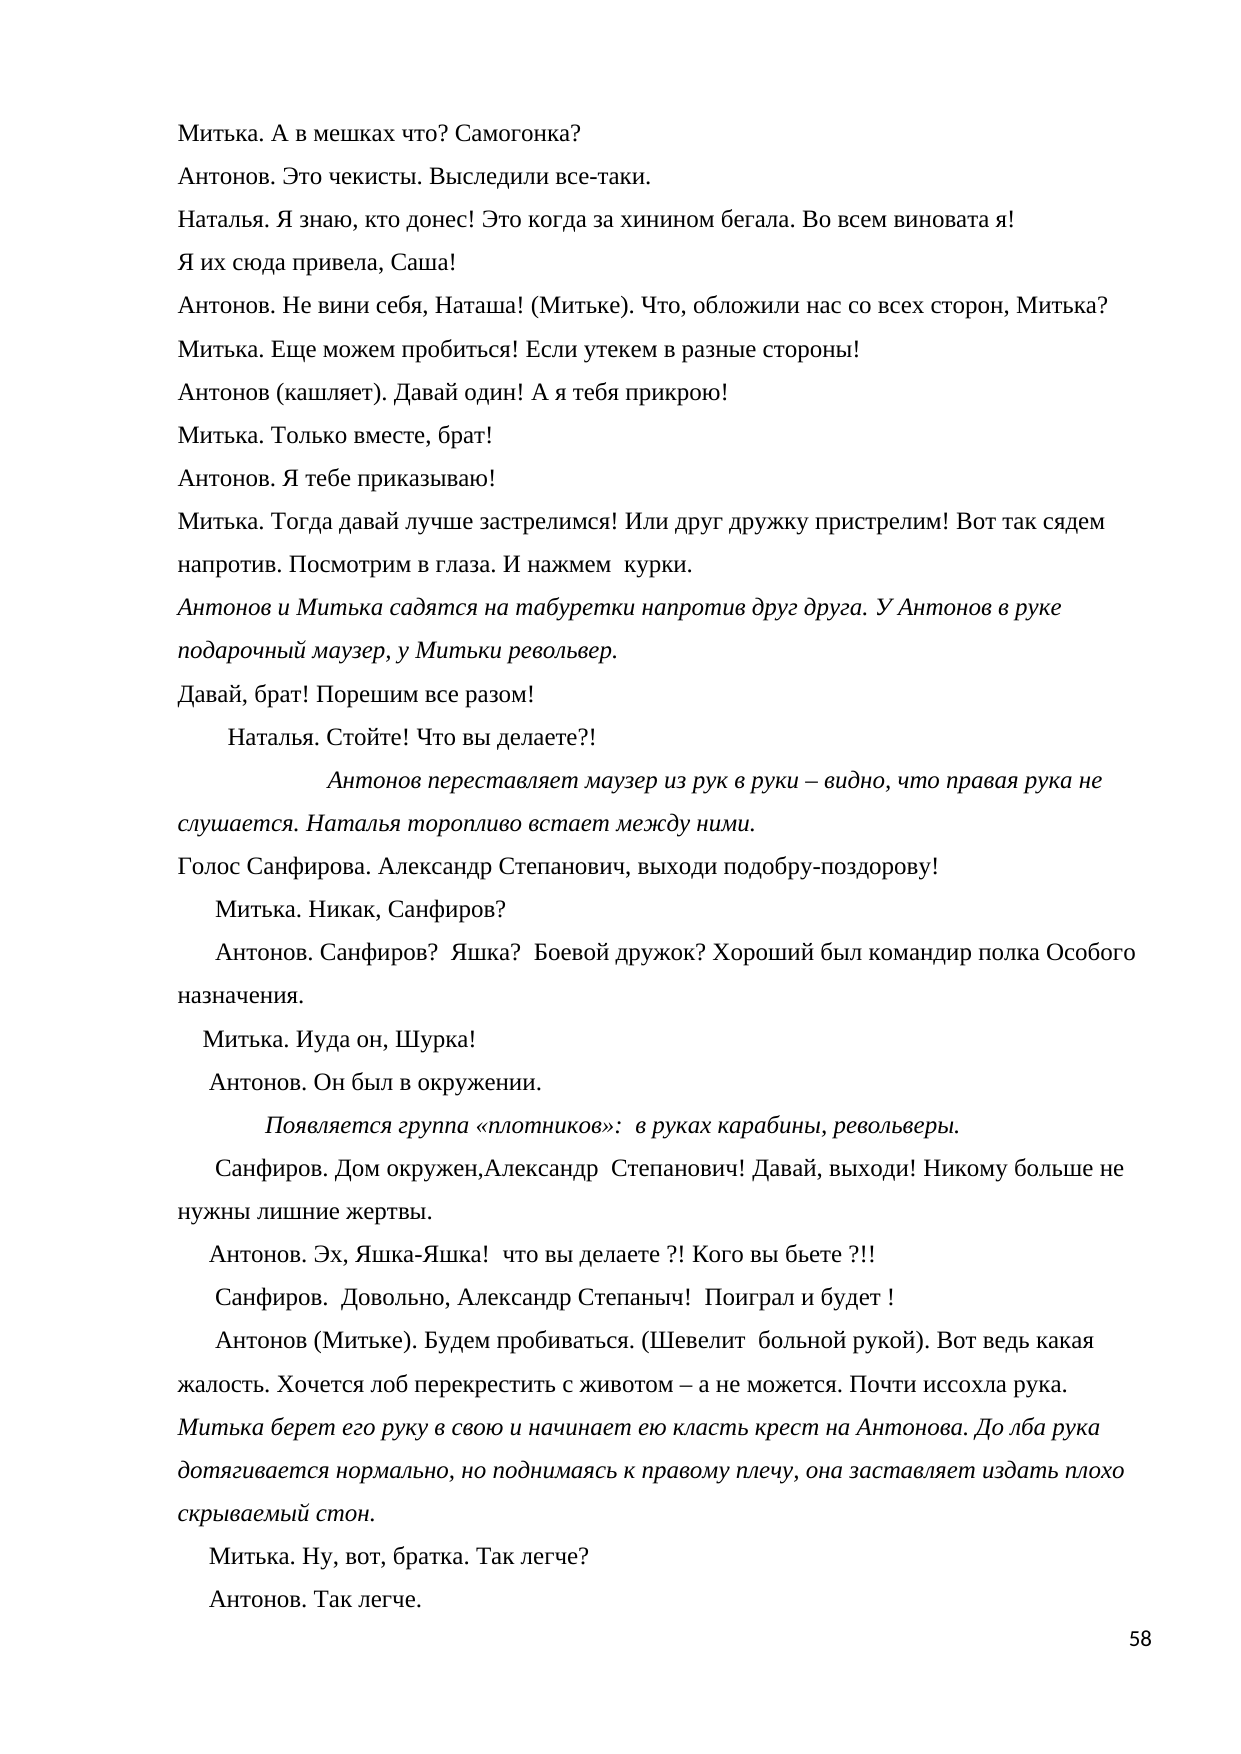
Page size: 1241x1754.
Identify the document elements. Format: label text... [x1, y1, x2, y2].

text Митька. Только вместе, брат! [177, 420, 1152, 449]
text Антонов. Не вини себя, Наташа! (Митьке). Что, обложили нас со всех сторон, Митька? [177, 291, 1152, 319]
text Я их сюда привела, Саша! [177, 247, 1152, 276]
text Санфиров. Довольно, Александр Степаныч! Поиграл и будет ! [177, 1282, 1152, 1311]
text Антонов. Он был в окружении. [177, 1067, 1152, 1096]
text Давай, брат! Порешим все разом! [177, 679, 1152, 707]
text Митька. Еще можем пробиться! Если утекем в разные стороны! [177, 334, 1152, 362]
text Митька. А в мешках что? Самогонка? [177, 118, 1152, 147]
text Антонов (кашляет). Давай один! А я тебя прикрою! [177, 377, 1152, 406]
text Митька. Никак, Санфиров? [177, 894, 1152, 923]
text Антонов переставляет маузер из рук в руки – видно, что правая рука не слушается. Наталья торопливо встает между ними. [177, 765, 1152, 837]
text Митька. Ну, вот, братка. Так легче? [177, 1541, 1152, 1570]
text Антонов. Эх, Яшка-Яшка! что вы делаете ?! Кого вы бьете ?!! [177, 1239, 1152, 1268]
text Антонов. Так легче. [177, 1584, 1152, 1613]
text Антонов и Митька садятся на табуретки напротив друг друга. У Антонов в руке подарочный маузер, у Митьки револьвер. [177, 592, 1152, 664]
text Голос Санфирова. Александр Степанович, выходи подобру-поздорову! [177, 851, 1152, 880]
text Митька берет его руку в свою и начинает ею класть крест на Антонова. До лба рука дотягивается нормально, но поднимаясь к правому плечу, она заставляет издать плохо скрываемый стон. [177, 1412, 1152, 1527]
text Митька. Иуда он, Шурка! [177, 1024, 1152, 1052]
text Антонов (Митьке). Будем пробиваться. (Шевелит больной рукой). Вот ведь какая жалость. Хочется лоб перекрестить с животом – а не можется. Почти иссохла рука. [177, 1326, 1152, 1397]
text Антонов. Это чекисты. Выследили все-таки. [177, 161, 1152, 190]
text Наталья. Я знаю, кто донес! Это когда за хинином бегала. Во всем виновата я! [177, 204, 1152, 233]
text Наталья. Стойте! Что вы делаете?! [177, 722, 1152, 751]
text Антонов. Я тебе приказываю! [177, 463, 1152, 492]
text Появляется группа «плотников»: в руках карабины, револьверы. [177, 1110, 1152, 1139]
text Митька. Тогда давай лучше застрелимся! Или друг дружку пристрелим! Вот так сядем напротив. Посмотрим в глаза. И нажмем курки. [177, 506, 1152, 578]
text Санфиров. Дом окружен,Александр Степанович! Давай, выходи! Никому больше не нужны лишние жертвы. [177, 1153, 1152, 1225]
text Антонов. Санфиров? Яшка? Боевой дружок? Хороший был командир полка Особого назначения. [177, 937, 1152, 1009]
